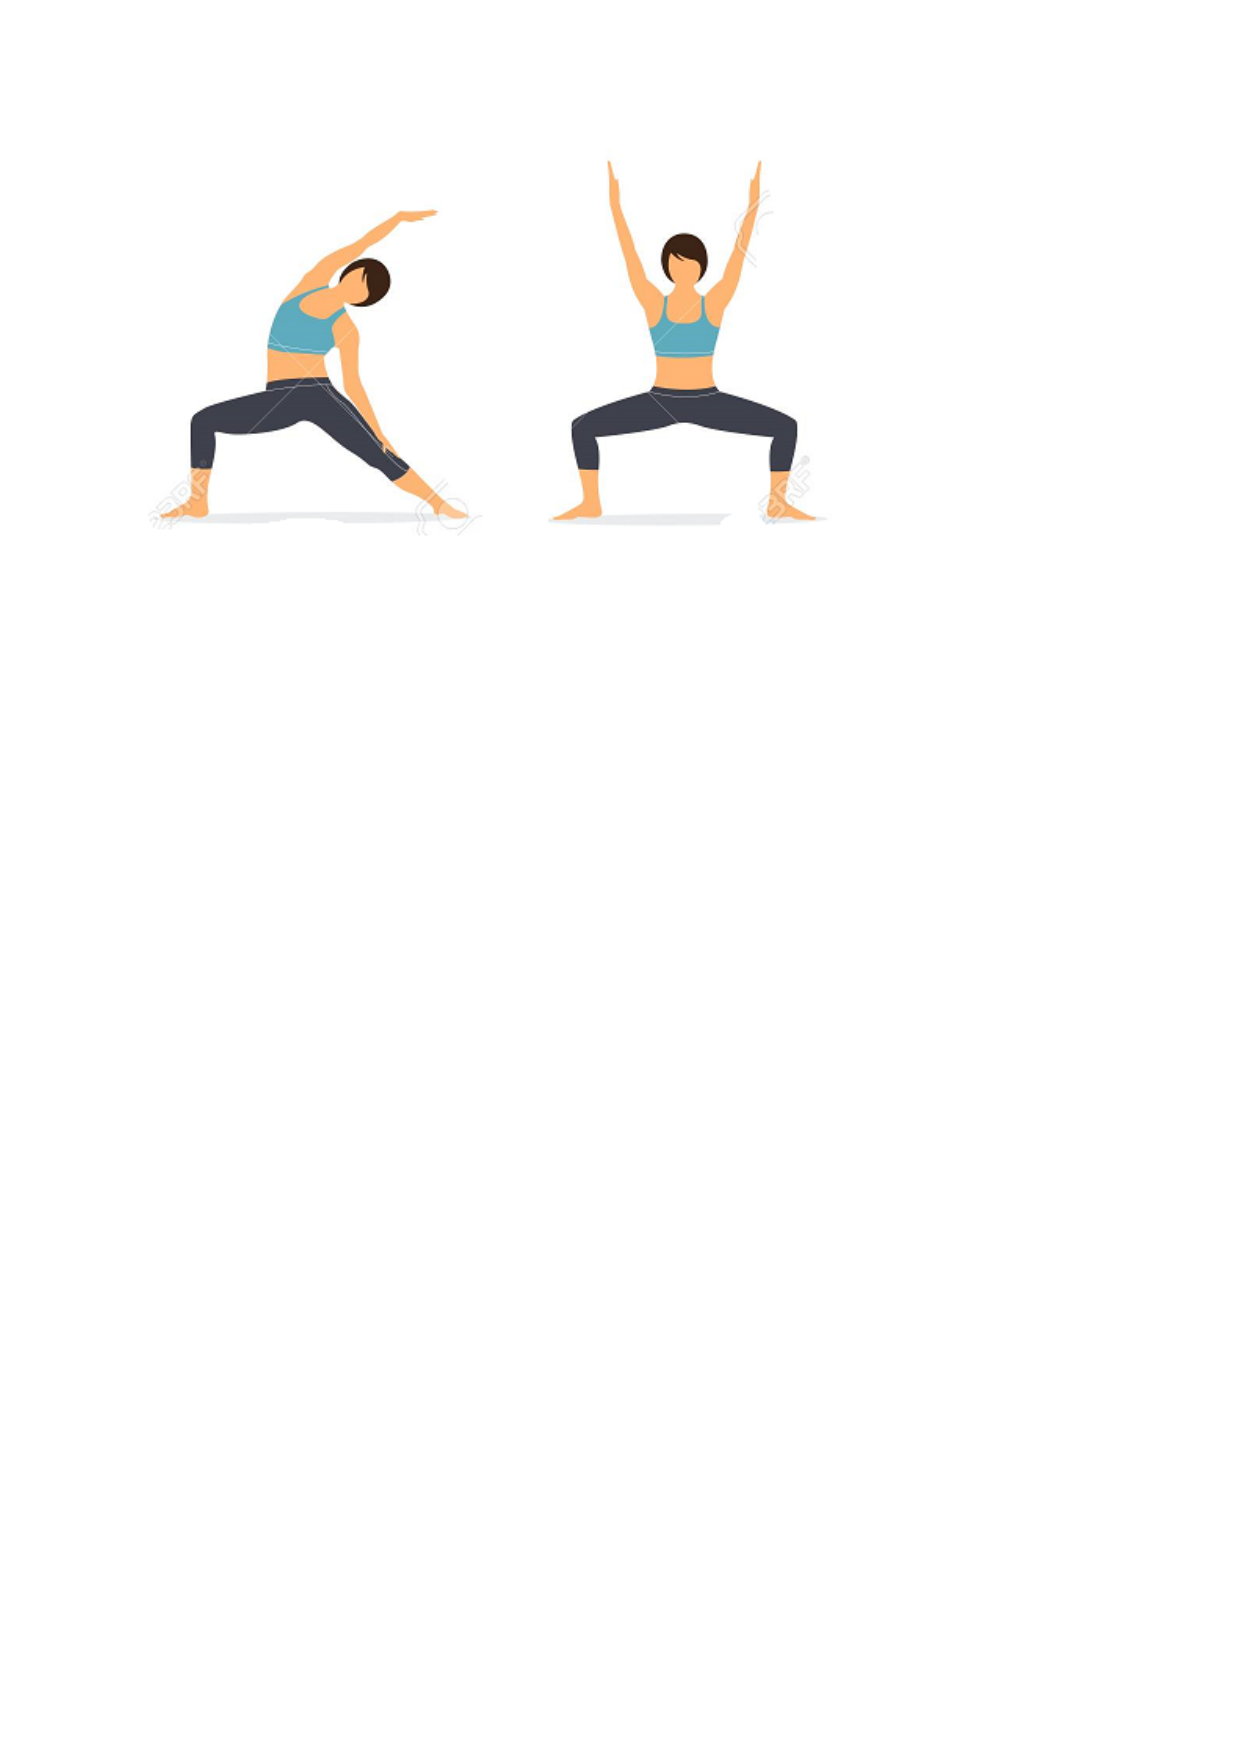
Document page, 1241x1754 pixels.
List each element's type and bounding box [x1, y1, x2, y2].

picture [147, 194, 486, 539]
picture [547, 147, 835, 539]
